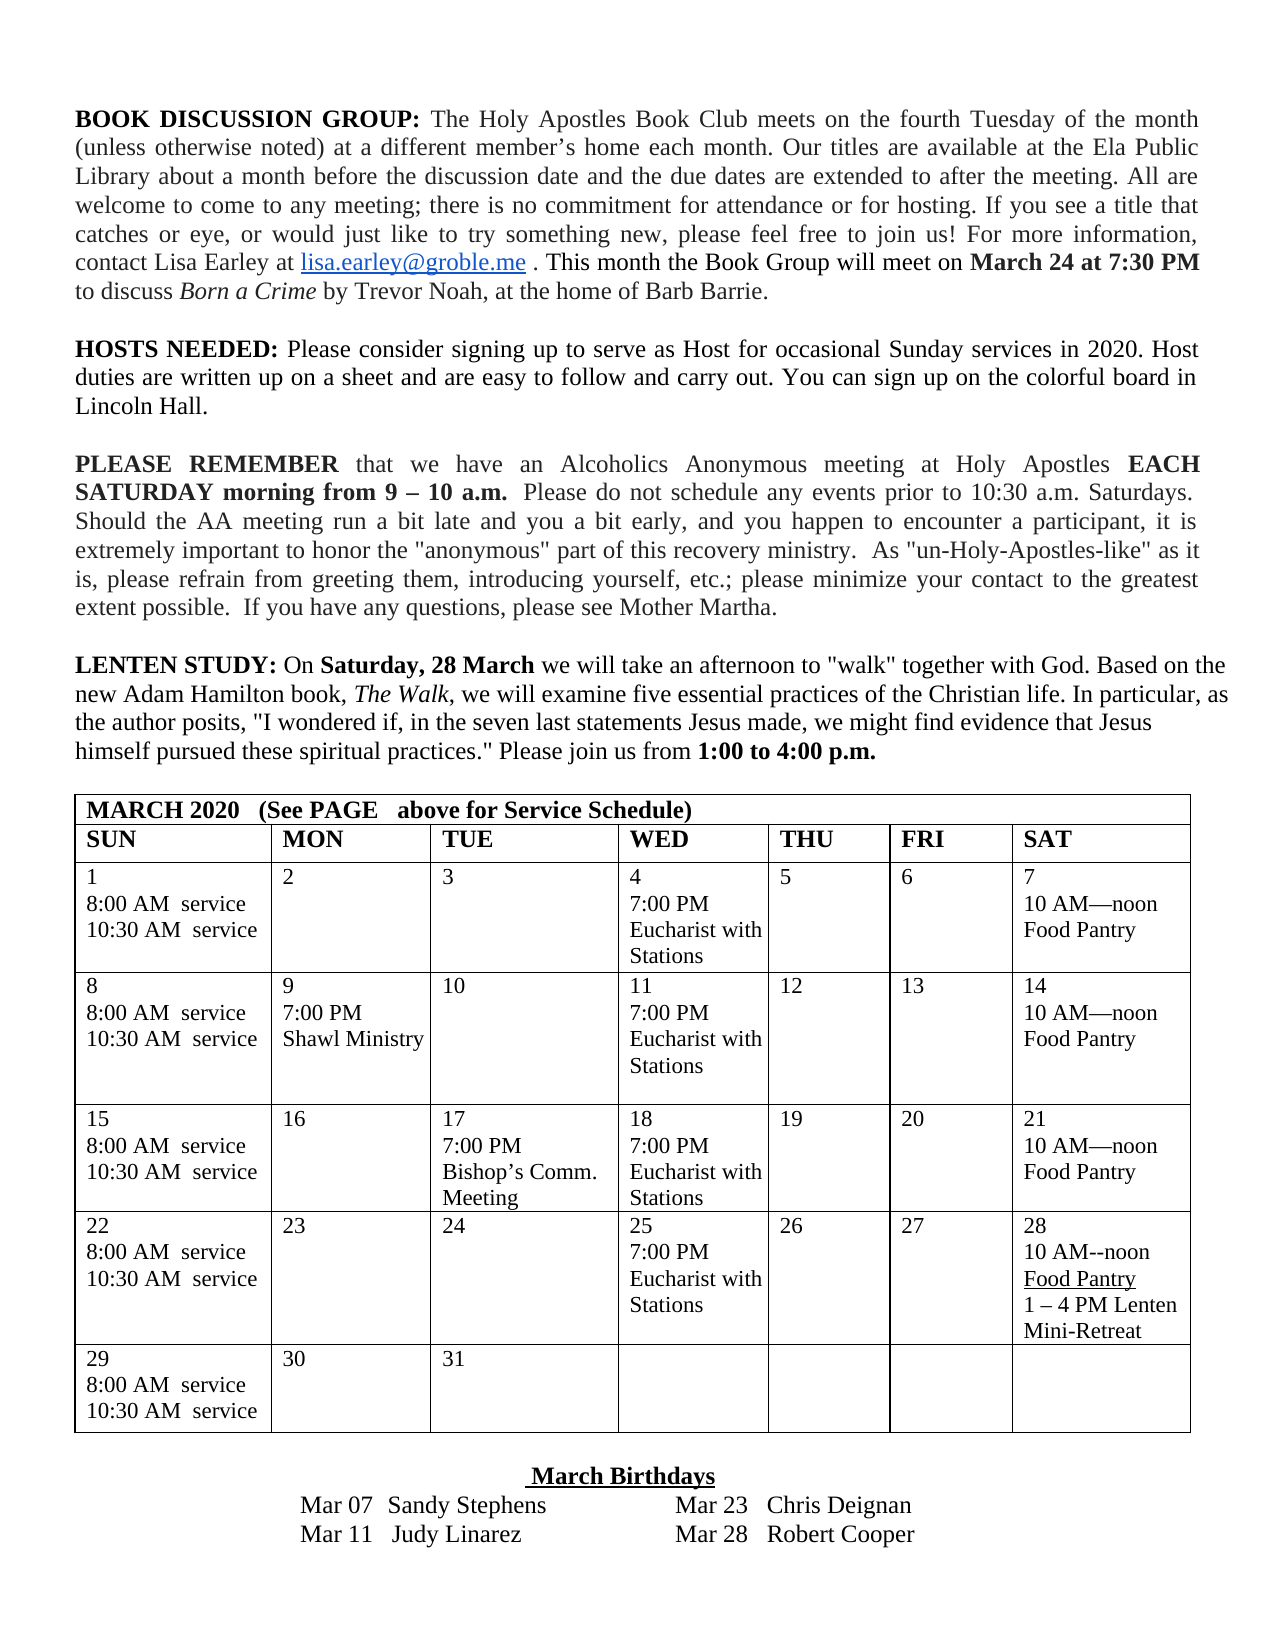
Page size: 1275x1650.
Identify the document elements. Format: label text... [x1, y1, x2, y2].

text HOSTS NEEDED: Please consider signing up to serve as Host for occasional Sunday services in 2020. Host duties are written up on a sheet and are easy to follow and carry out. You can sign up on the colorful board in Lincoln Hall. [75, 334, 1200, 420]
table_cell 9 7:00 PM Shawl Ministry [272, 973, 430, 1104]
table_cell 14 10 AM—noon Food Pantry [1013, 973, 1190, 1104]
text LENTEN STUDY: On Saturday, 28 March we will take an afternoon to "walk" together with God. Based on the new Adam Hamilton book, The Walk, we will examine five essential practices of the Christian life. In particular, as the author posits, "I wondered if, in the seven last statements Jesus made, we might find evidence that Jesus himself pursued these spiritual practices." Please join us from 1:00 to 4:00 p.m. [75, 650, 1230, 765]
table_cell TUE [431, 825, 618, 862]
table_cell 15 8:00 AM service 10:30 AM service [76, 1105, 271, 1211]
table_cell 20 [891, 1105, 1012, 1211]
table_cell MON [272, 825, 430, 862]
text Mar 07 Sandy Stephens Mar 23 Chris Deignan [225, 1490, 1200, 1519]
table_cell 18 7:00 PM Eucharist with Stations [619, 1105, 768, 1211]
table_cell 4 7:00 PM Eucharist with Stations [619, 863, 768, 972]
table_cell 11 7:00 PM Eucharist with Stations [619, 973, 768, 1104]
table_cell 29 8:00 AM service 10:30 AM service [76, 1345, 271, 1432]
table_cell 10 [431, 973, 618, 1104]
table_cell 19 [769, 1105, 889, 1211]
table_cell 2 [272, 863, 430, 972]
table_cell [619, 1345, 768, 1432]
table_cell 27 [891, 1212, 1012, 1344]
table_cell 23 [272, 1212, 430, 1344]
table_cell SUN [76, 825, 271, 862]
table_cell 26 [769, 1212, 889, 1344]
table_cell 21 10 AM—noon Food Pantry [1013, 1105, 1190, 1211]
table_cell THU [769, 825, 889, 862]
table_cell 12 [769, 973, 889, 1104]
table_cell 28 10 AM--noon Food Pantry 1 – 4 PM Lenten Mini-Retreat [1013, 1212, 1190, 1344]
table_cell 3 [431, 863, 618, 972]
table_cell 7 10 AM—noon Food Pantry [1013, 863, 1190, 972]
table_cell WED [619, 825, 768, 862]
text March Birthdays [525, 1461, 1200, 1490]
text BOOK DISCUSSION GROUP: The Holy Apostles Book Club meets on the fourth Tuesday of the month (unless otherwise noted) at a different member’s home each month. Our titles are available at the Ela Public Library about a month before the discussion date and the due dates are extended to after the meeting. All are welcome to come to any meeting; there is no commitment for attendance or for hosting. If you see a title that catches or eye, or would just like to try something new, please feel free to join us! For more information, contact Lisa Earley at lisa.earley@groble.me . This month the Book Group will meet on March 24 at 7:30 PM to discuss Born a Crime by Trevor Noah, at the home of Barb Barrie. [75, 247, 1200, 305]
table_cell [769, 1345, 889, 1432]
table_header MARCH 2020 (See PAGE above for Service Schedule) [76, 795, 1190, 823]
table_cell 24 [431, 1212, 618, 1344]
table_cell [891, 1345, 1012, 1432]
table_cell 6 [891, 863, 1012, 972]
table_cell 5 [769, 863, 889, 972]
table_cell 16 [272, 1105, 430, 1211]
table_cell 13 [891, 973, 1012, 1104]
table_cell 30 [272, 1345, 430, 1432]
table_cell 8 8:00 AM service 10:30 AM service [76, 973, 271, 1104]
table_cell FRI [891, 825, 1012, 862]
table_cell 31 [431, 1345, 618, 1432]
table_cell 22 8:00 AM service 10:30 AM service [76, 1212, 271, 1344]
table_cell 25 7:00 PM Eucharist with Stations [619, 1212, 768, 1344]
table_cell 1 8:00 AM service 10:30 AM service [76, 863, 271, 972]
table_cell [1013, 1345, 1190, 1432]
text Mar 11 Judy Linarez Mar 28 Robert Cooper [75, 1519, 1200, 1548]
table_cell SAT [1013, 825, 1190, 862]
table_cell 17 7:00 PM Bishop’s Comm. Meeting [431, 1105, 618, 1211]
